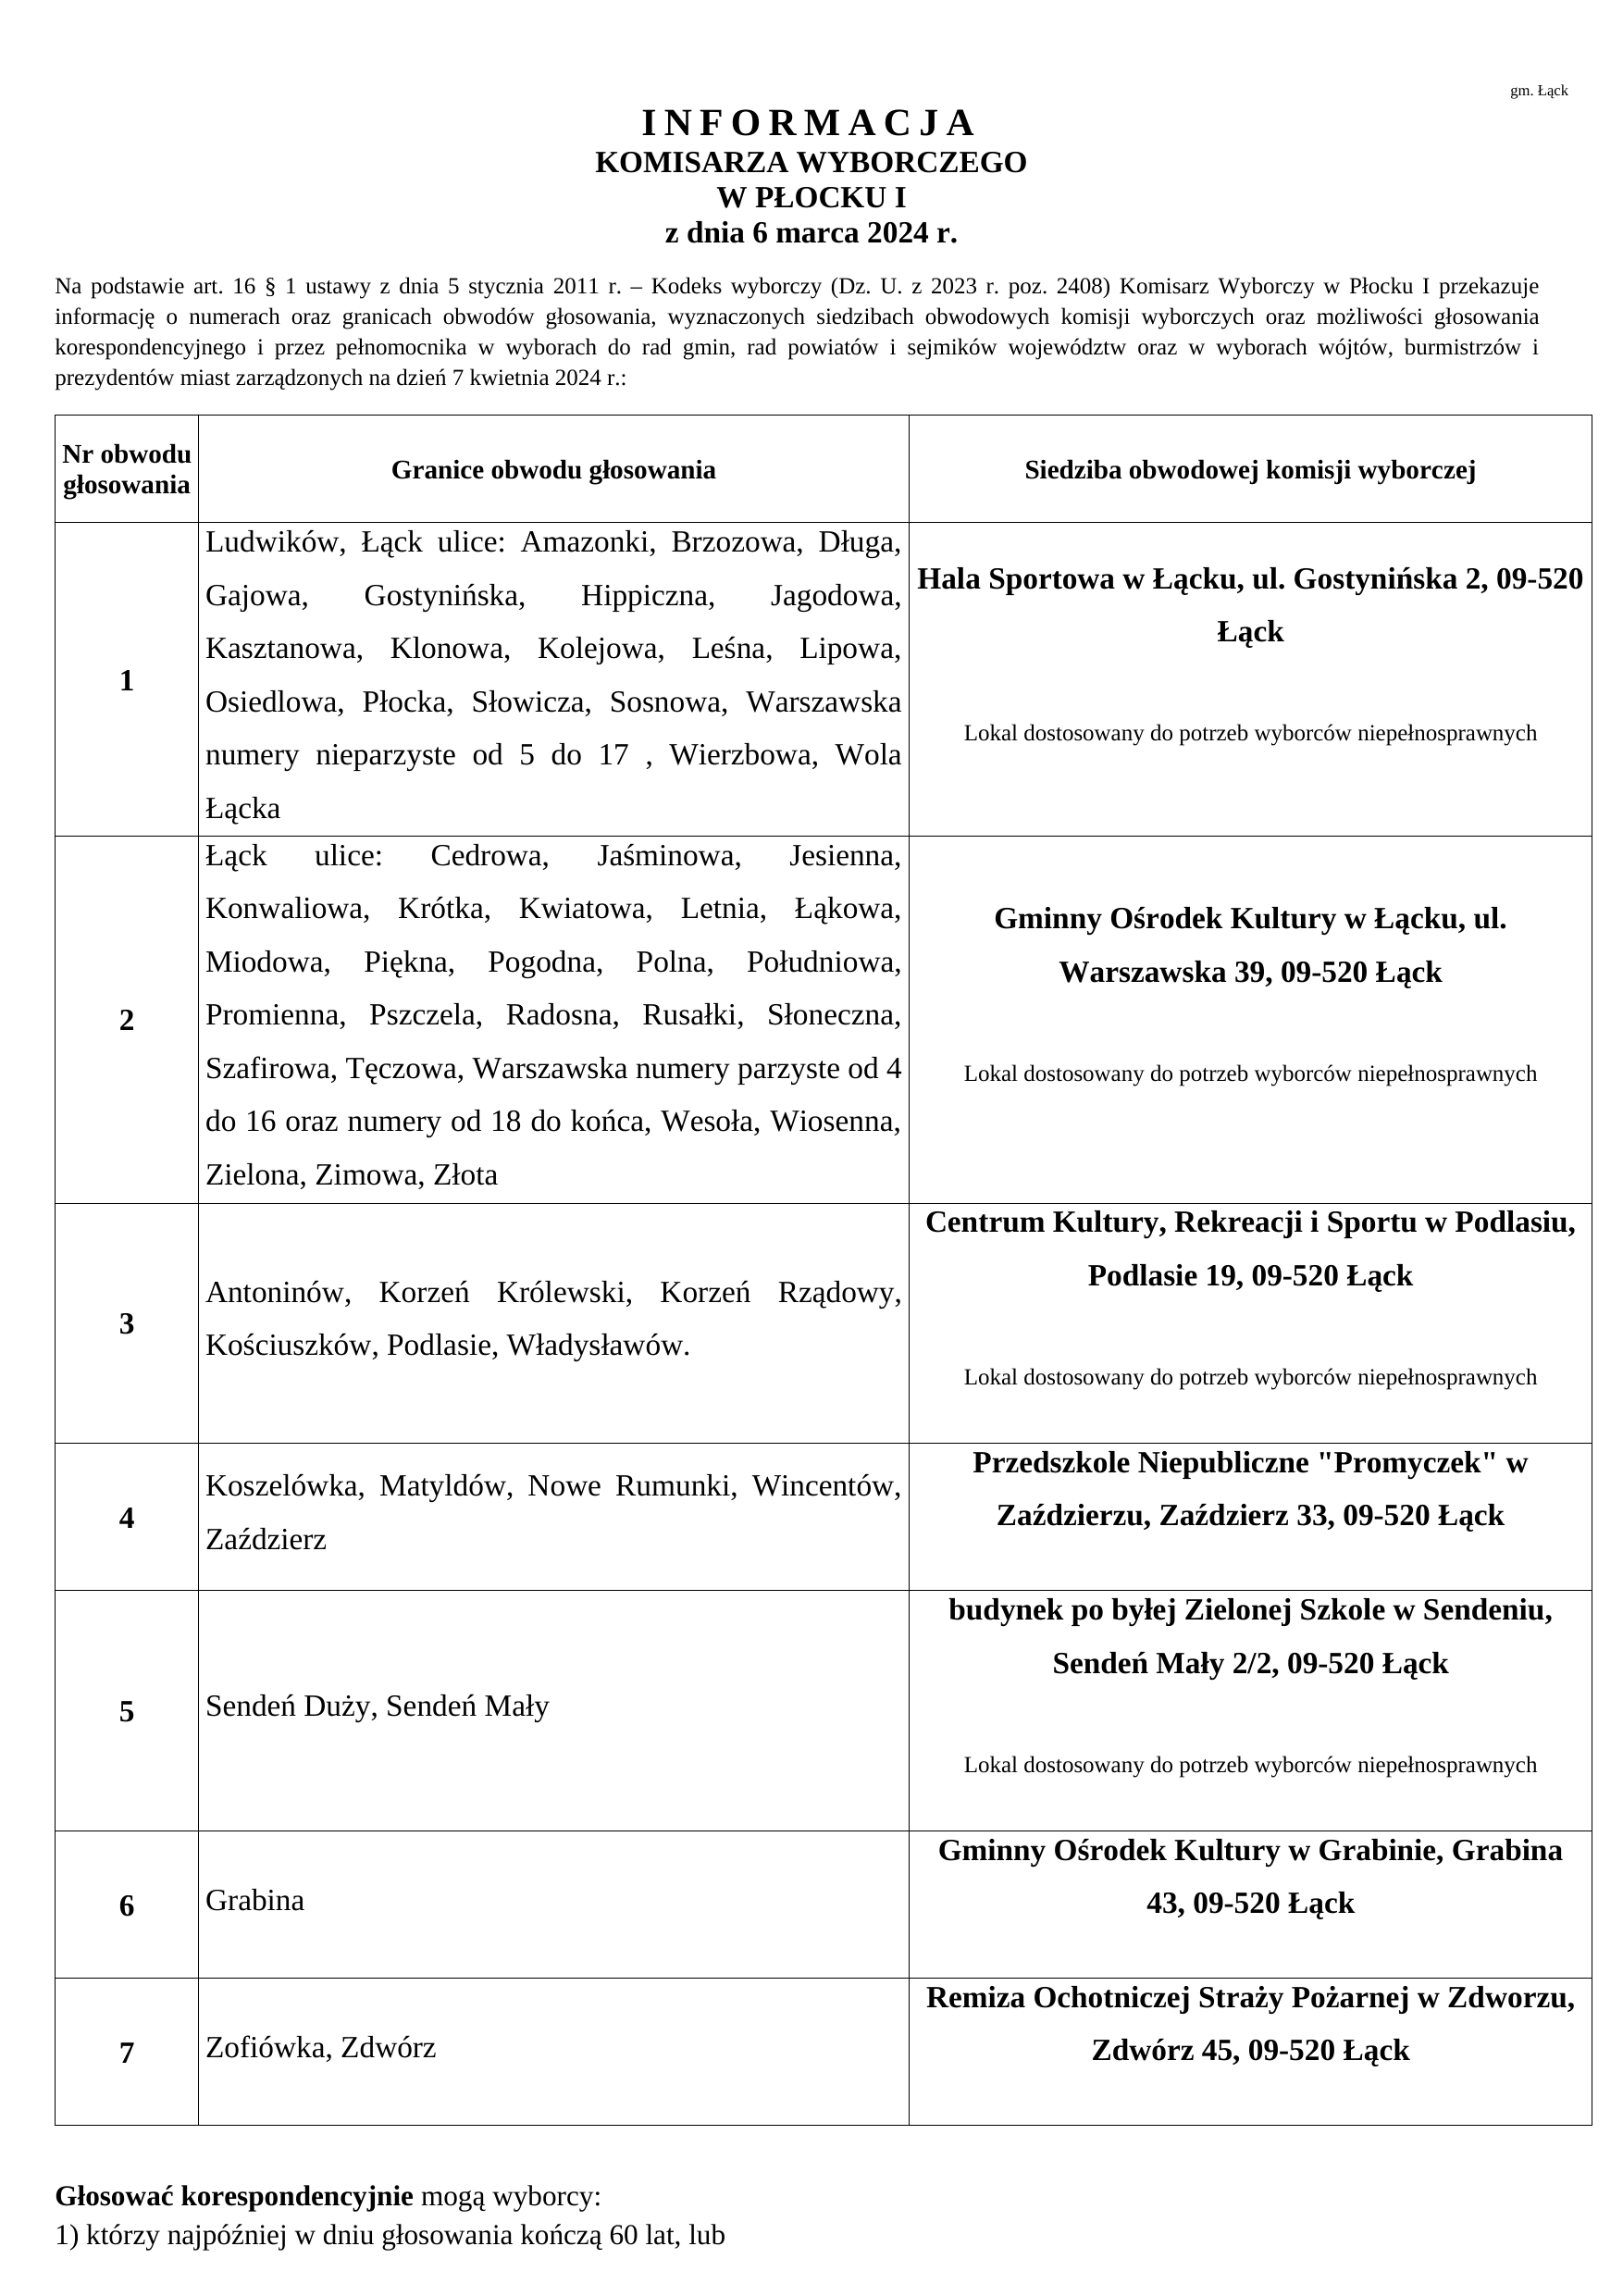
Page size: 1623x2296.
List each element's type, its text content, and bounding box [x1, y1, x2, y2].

table_header Nr obwodu głosowania [56, 416, 198, 522]
table_cell Łąck ulice: Cedrowa, Jaśminowa, Jesienna, Konwaliowa, Krótka, Kwiatowa, Letnia, Łąkowa, Miodowa, Piękna, Pogodna, Polna, Południowa, Promienna, Pszczela, Radosna, Rusałki, Słoneczna, Szafirowa, Tęczowa, Warszawska numery parzyste od 4 do 16 oraz numery od 18 do końca, Wesoła, Wiosenna, Zielona, Zimowa, Złota [199, 837, 909, 1202]
table_cell Ludwików, Łąck ulice: Amazonki, Brzozowa, Długa, Gajowa, Gostynińska, Hippiczna, Jagodowa, Kasztanowa, Klonowa, Kolejowa, Leśna, Lipowa, Osiedlowa, Płocka, Słowicza, Sosnowa, Warszawska numery nieparzyste od 5 do 17 , Wierzbowa, Wola Łącka [199, 523, 909, 836]
table_cell Sendeń Duży, Sendeń Mały [199, 1591, 909, 1831]
table_cell 5 [56, 1591, 198, 1831]
text z dnia 6 marca 2024 r. [55, 215, 1568, 272]
table_cell Centrum Kultury, Rekreacji i Sportu w Podlasiu, Podlasie 19, 09-520 Łąck Lokal dostosowany do potrzeb wyborców niepełnosprawnych [910, 1204, 1592, 1443]
table_cell 3 [56, 1204, 198, 1443]
table_cell Grabina [199, 1831, 909, 1978]
table_cell Gminny Ośrodek Kultury w Łącku, ul. Warszawska 39, 09-520 Łąck Lokal dostosowany do potrzeb wyborców niepełnosprawnych [910, 837, 1592, 1202]
table_cell Zofiówka, Zdwórz [199, 1979, 909, 2125]
text INFORMACJA KOMISARZA WYBORCZEGO W PŁOCKU I [55, 99, 1568, 215]
table_cell 7 [56, 1979, 198, 2125]
table_cell Hala Sportowa w Łącku, ul. Gostynińska 2, 09-520 Łąck Lokal dostosowany do potrzeb wyborców niepełnosprawnych [910, 523, 1592, 836]
table_header Siedziba obwodowej komisji wyborczej [910, 416, 1592, 522]
table_cell Remiza Ochotniczej Straży Pożarnej w Zdworzu, Zdwórz 45, 09-520 Łąck [910, 1979, 1592, 2125]
text 1) którzy najpóźniej w dniu głosowania kończą 60 lat, lub [55, 2217, 1568, 2251]
table_cell 2 [56, 837, 198, 1202]
table_cell budynek po byłej Zielonej Szkole w Sendeniu, Sendeń Mały 2/2, 09-520 Łąck Lokal dostosowany do potrzeb wyborców niepełnosprawnych [910, 1591, 1592, 1831]
table_cell Przedszkole Niepubliczne "Promyczek" w Zaździerzu, Zaździerz 33, 09-520 Łąck [910, 1444, 1592, 1590]
text Na podstawie art. 16 § 1 ustawy z dnia 5 stycznia 2011 r. – Kodeks wyborczy (Dz. U. z 2023 r. poz. 2408) Komisarz Wyborczy w Płocku I przekazuje informację o numerach oraz granicach obwodów głosowania, wyznaczonych siedzibach obwodowych komisji wyborczych oraz możliwości głosowania korespondencyjnego i przez pełnomocnika w wyborach do rad gmin, rad powiatów i sejmików województw oraz w wyborach wójtów, burmistrzów i prezydentów miast zarządzonych na dzień 7 kwietnia 2024 r.: [55, 272, 1541, 391]
table_cell 4 [56, 1444, 198, 1590]
table_cell Gminny Ośrodek Kultury w Grabinie, Grabina 43, 09-520 Łąck [910, 1831, 1592, 1978]
table_cell Koszelówka, Matyldów, Nowe Rumunki, Wincentów, Zaździerz [199, 1444, 909, 1590]
table_header Granice obwodu głosowania [199, 416, 909, 522]
text gm. Łąck [55, 81, 1568, 99]
text Głosować korespondencyjnie mogą wyborcy: [55, 2179, 1568, 2213]
table_cell 1 [56, 523, 198, 836]
table_cell Antoninów, Korzeń Królewski, Korzeń Rządowy, Kościuszków, Podlasie, Władysławów. [199, 1204, 909, 1443]
table_cell 6 [56, 1831, 198, 1978]
